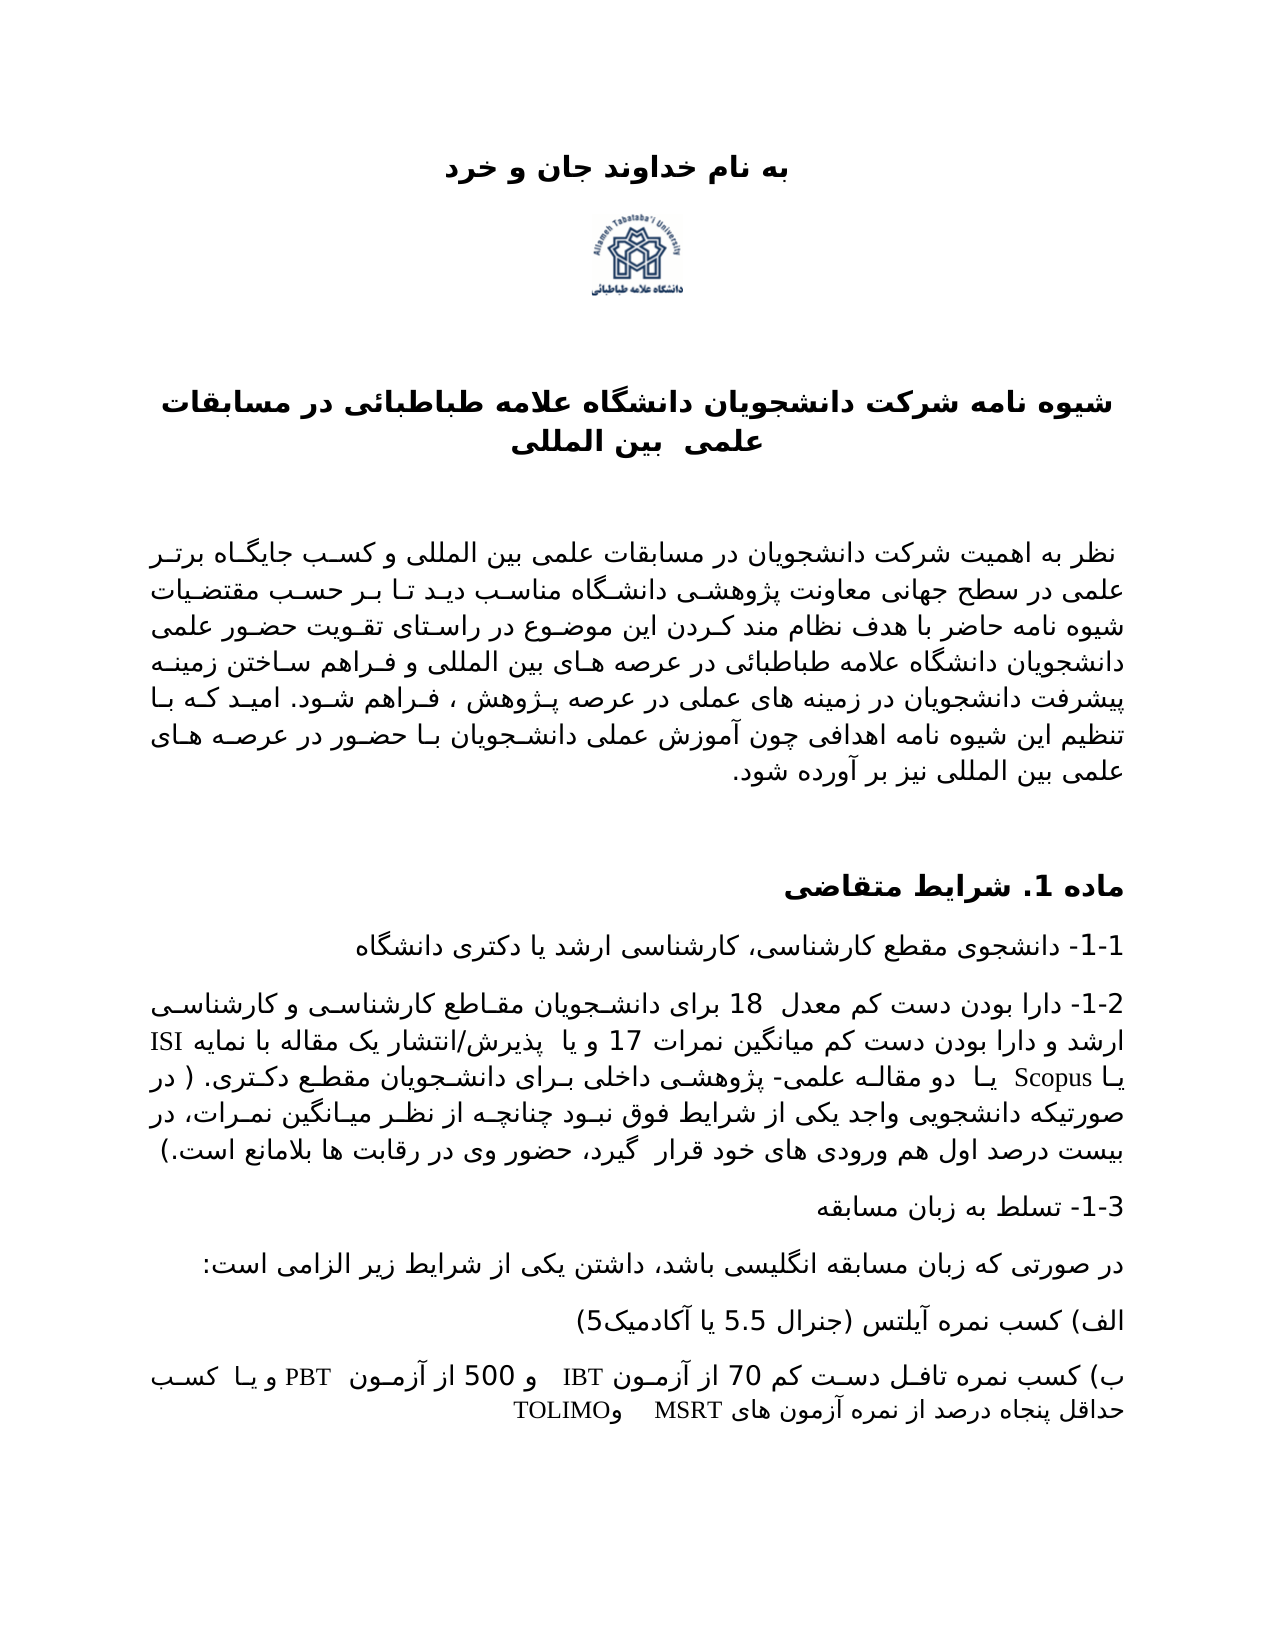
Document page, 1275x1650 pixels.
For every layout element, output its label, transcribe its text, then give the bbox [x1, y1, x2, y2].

text 1-1- دانشجوی مقطع کارشناسی، کارشناسی ارشد یا دکتری دانشگاه [150, 929, 1125, 963]
text ب) کسب نمره تافل دست کم 70 از آزمون IBT و 500 از آزمون PBT و یا کسب حداقل پنجاه درصد از نمره آزمون های MSRT وTOLIMO [150, 1361, 1125, 1424]
text ماده 1. شرایط متقاضی [150, 869, 1125, 903]
picture [591, 209, 683, 301]
text الف) کسب نمره آیلتس (جنرال 5.5 یا آکادمیک5) [150, 1305, 1125, 1337]
text 1-3- تسلط به زبان مسابقه [150, 1191, 1125, 1223]
text نظر به اهمیت شرکت دانشجویان در مسابقات علمی بین المللی و کسب جایگاه برتر علمی در سطح جهانی معاونت پژوهشی دانشگاه مناسب دید تا بر حسب مقتضیات شیوه نامه حاضر با هدف نظام مند کردن این موضوع در راستای تقویت حضور علمی دانشجویان دانشگاه علامه طباطبائی در عرصه های بین المللی و فراهم ساختن زمینه پیشرفت دانشجویان در زمینه های عملی در عرصه پژوهش ، فراهم شود. امید که با تنظیم این شیوه نامه اهدافی چون آموزش عملی دانشجویان با حضور در عرصه های علمی بین المللی نیز بر آورده شود. [150, 538, 1125, 787]
text به نام خداوند جان و خرد [150, 150, 1125, 184]
text در صورتی که زبان مسابقه انگلیسی باشد، داشتن یکی از شرایط زیر الزامی است: [150, 1248, 1125, 1280]
text 1-2- دارا بودن دست کم معدل 18 برای دانشجویان مقاطع کارشناسی و کارشناسی ارشد و دارا بودن دست کم میانگین نمرات 17 و یا پذیرش/انتشار یک مقاله با نمایه ISI یا Scopus یا دو مقاله علمی- پژوهشی داخلی برای دانشجویان مقطع دکتری. ( در صورتیکه دانشجویی واجد یکی از شرایط فوق نبود چنانچه از نظر میانگین نمرات، در بیست درصد اول هم ورودی های خود قرار گیرد، حضور وی در رقابت ها بلامانع است.) [150, 988, 1125, 1166]
text شیوه نامه شرکت دانشجویان دانشگاه علامه طباطبائی در مسابقات علمی بین المللی [150, 385, 1125, 458]
